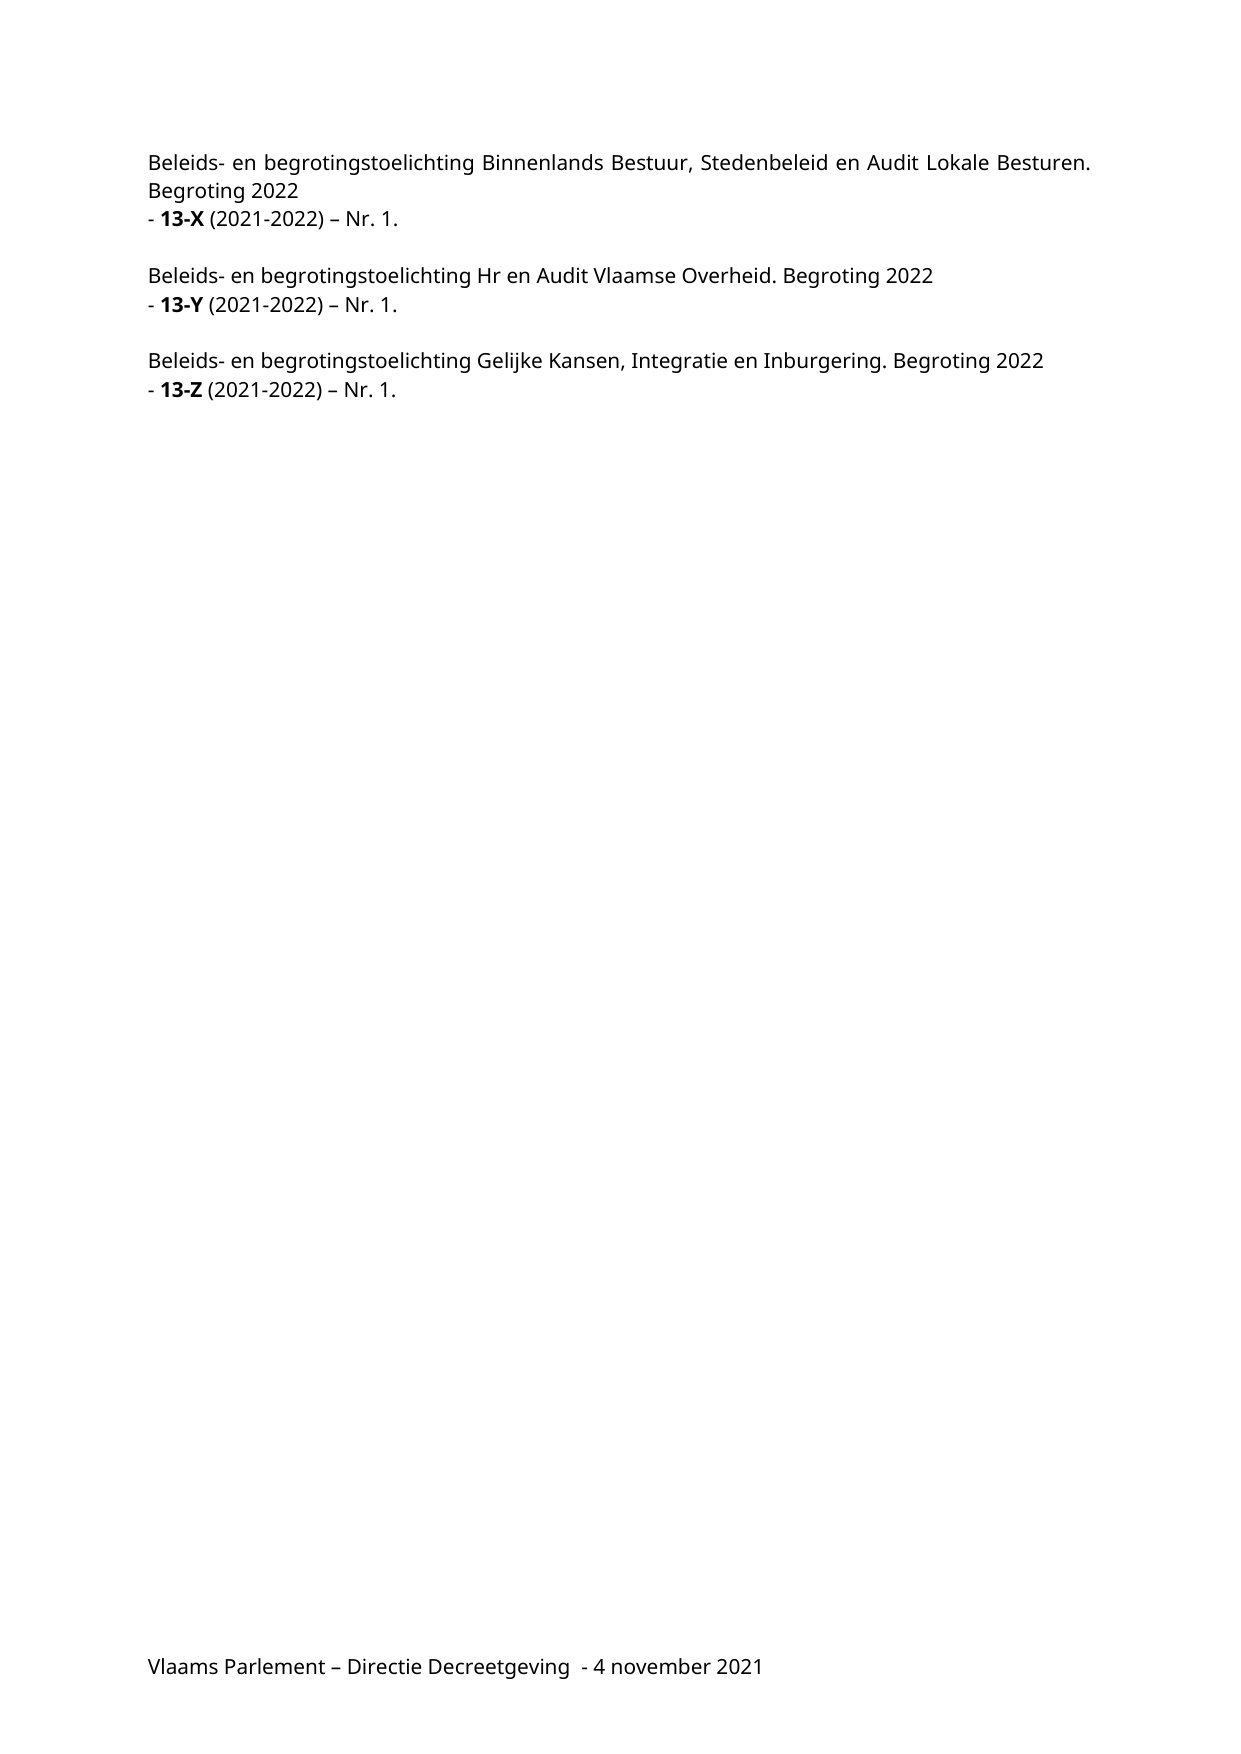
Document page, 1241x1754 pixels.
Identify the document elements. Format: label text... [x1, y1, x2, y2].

text Beleids- en begrotingstoelichting Hr en Audit Vlaamse Overheid. Begroting 2022 [148, 261, 1093, 290]
text Beleids- en begrotingstoelichting Gelijke Kansen, Integratie en Inburgering. Begroting 2022 [148, 347, 1093, 375]
text Beleids- en begrotingstoelichting Binnenlands Bestuur, Stedenbeleid en Audit Lokale Besturen. Begroting 2022 [148, 148, 1093, 204]
text - 13-Y (2021-2022) – Nr. 1. [148, 290, 1093, 318]
text - 13-X (2021-2022) – Nr. 1. [148, 204, 1093, 233]
text - 13-Z (2021-2022) – Nr. 1. [148, 375, 1093, 403]
